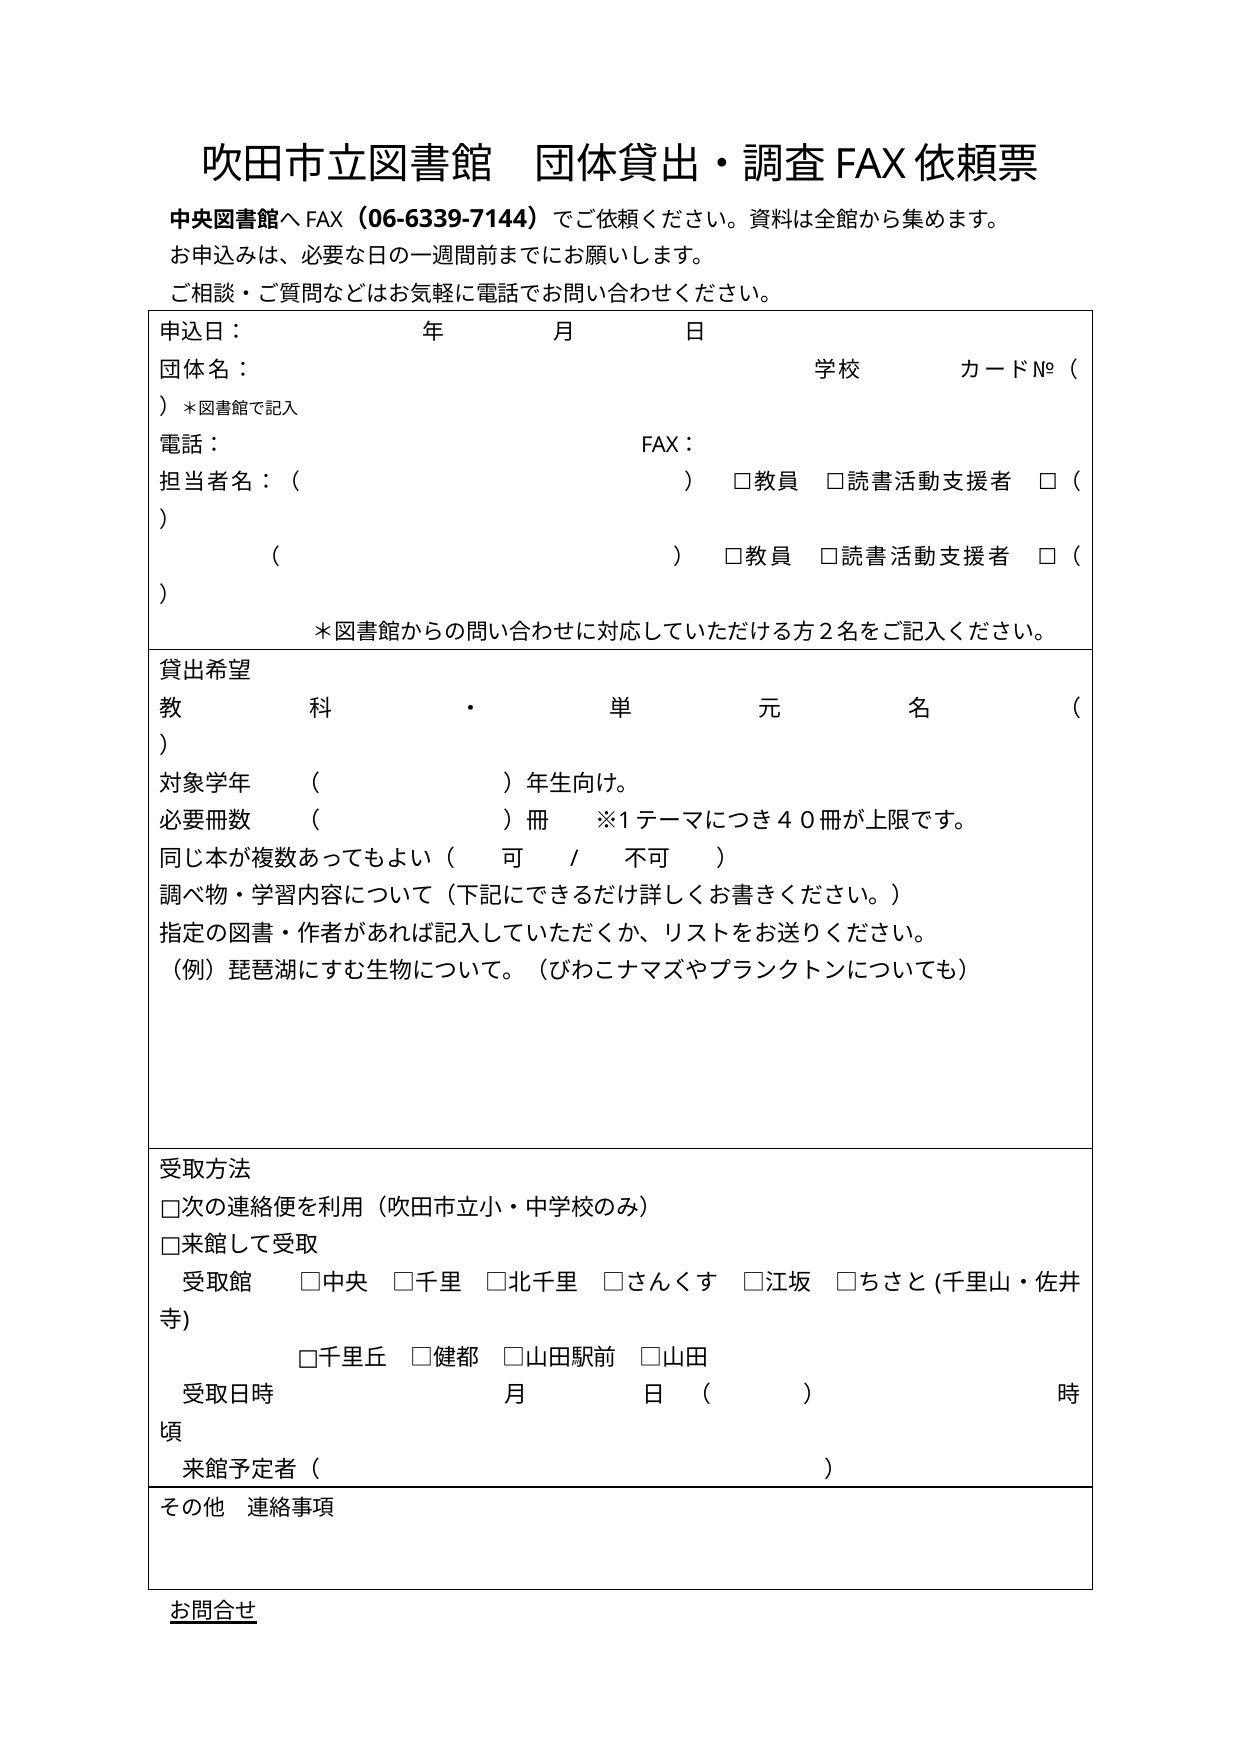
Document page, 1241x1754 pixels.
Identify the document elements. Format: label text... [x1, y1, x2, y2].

table_cell その他 連絡事項 [149, 1488, 1092, 1589]
text 中央図書館へFAX（06-6339-7144）でご依頼ください。資料は全館から集めます。 [148, 198, 1092, 235]
text 吹田市立図書館 団体貸出・調査FAX依頼票 [148, 123, 1092, 198]
table_header 申込日： 年 月 日 団体名： 学校 カード№（ ）＊図書館で記入 電話： FAX： 担当者名：（ ） ☐教員 ☐読書活動支援者 ☐（ ） （ ） ☐教員 ☐読書活動支援者 ☐（ ） ＊図書館からの問い合わせに対応していただける方２名をご記入ください。 [149, 311, 1092, 649]
text お申込みは、必要な日の一週間前までにお願いします。 [148, 235, 1092, 273]
table_cell 貸出希望 教科・単元名（ ） 対象学年 （ ）年生向け。 必要冊数 （ ）冊 ※1テーマにつき４０冊が上限です。 同じ本が複数あってもよい（ 可 / 不可 ） 調べ物・学習内容について（下記にできるだけ詳しくお書きください。） 指定の図書・作者があれば記入していただくか、リストをお送りください。 （例）琵琶湖にすむ生物について。（びわこナマズやプランクトンについても） [149, 650, 1092, 1148]
text お問合せ [148, 1590, 1092, 1628]
table_cell 受取方法 □次の連絡便を利用（吹田市立小・中学校のみ） □来館して受取 受取館 □中央 □千里 □北千里 □さんくす □江坂 □ちさと (千里山・佐井寺) □千里丘 □健都 □山田駅前 □山田 受取日時 月 日 （ ） 時頃 来館予定者（ ） [149, 1149, 1092, 1486]
text ご相談・ご質問などはお気軽に電話でお問い合わせください。 [148, 273, 1092, 310]
